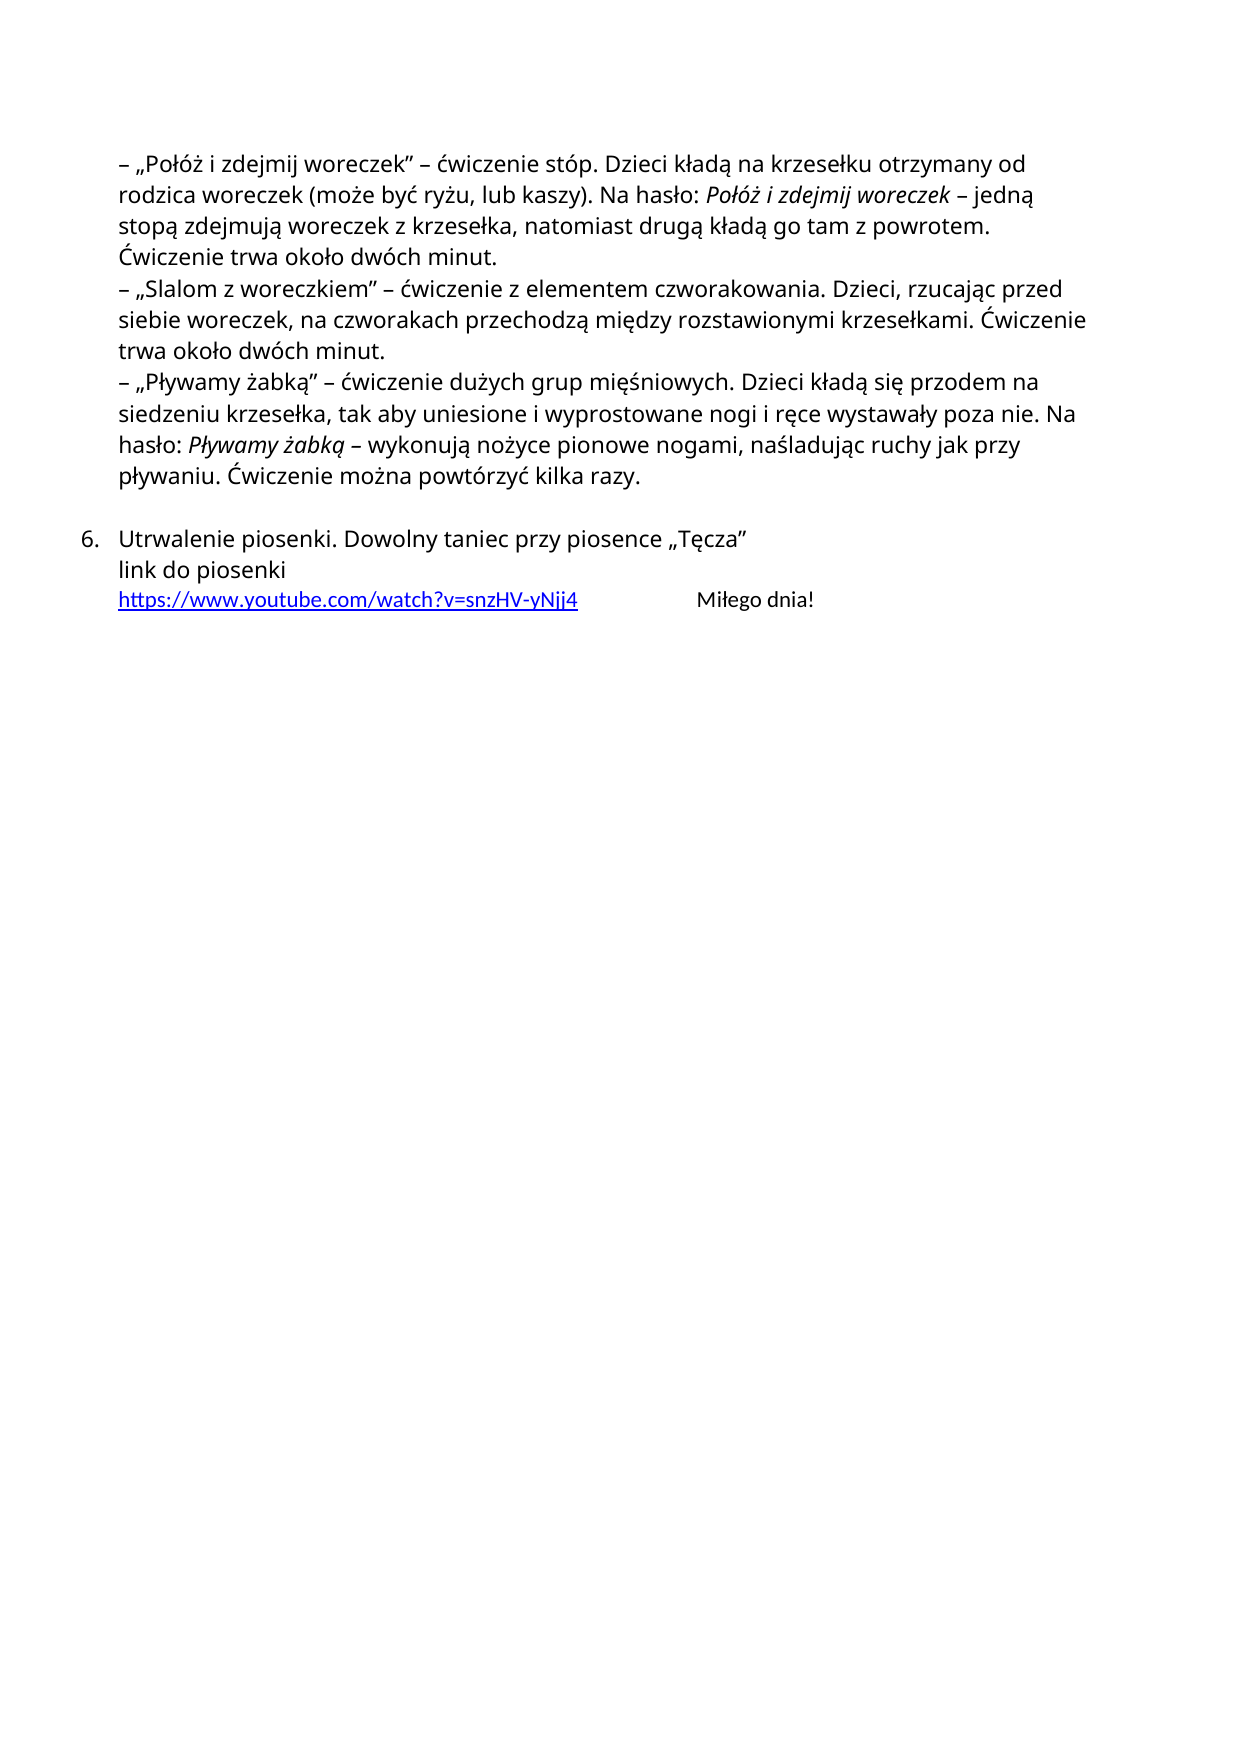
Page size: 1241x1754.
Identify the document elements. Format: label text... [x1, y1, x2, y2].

list – „Pływamy żabką” – ćwiczenie dużych grup mięśniowych. Dzieci kładą się przodem na siedzeniu krzesełka, tak aby uniesione i wyprostowane nogi i ręce wystawały poza nie. Na hasło: Pływamy żabką – wykonują nożyce pionowe nogami, naśladując ruchy jak przy pływaniu. Ćwiczenie można powtórzyć kilka razy. [118, 366, 1093, 491]
list Utrwalenie piosenki. Dowolny taniec przy piosence „Tęcza” [81, 523, 1093, 554]
list link do piosenki [118, 554, 1093, 585]
list – „Slalom z woreczkiem” – ćwiczenie z elementem czworakowania. Dzieci, rzucając przed siebie woreczek, na czworakach przechodzą między rozstawionymi krzesełkami. Ćwiczenie trwa około dwóch minut. [118, 273, 1093, 366]
list https://www.youtube.com/watch?v=snzHV-yNjj4 Miłego dnia! [118, 585, 1093, 613]
list – „Połóż i zdejmij woreczek” – ćwiczenie stóp. Dzieci kładą na krzesełku otrzymany od rodzica woreczek (może być ryżu, lub kaszy). Na hasło: Połóż i zdejmij woreczek – jedną stopą zdejmują woreczek z krzesełka, natomiast drugą kładą go tam z powrotem. Ćwiczenie trwa około dwóch minut. [118, 148, 1093, 273]
